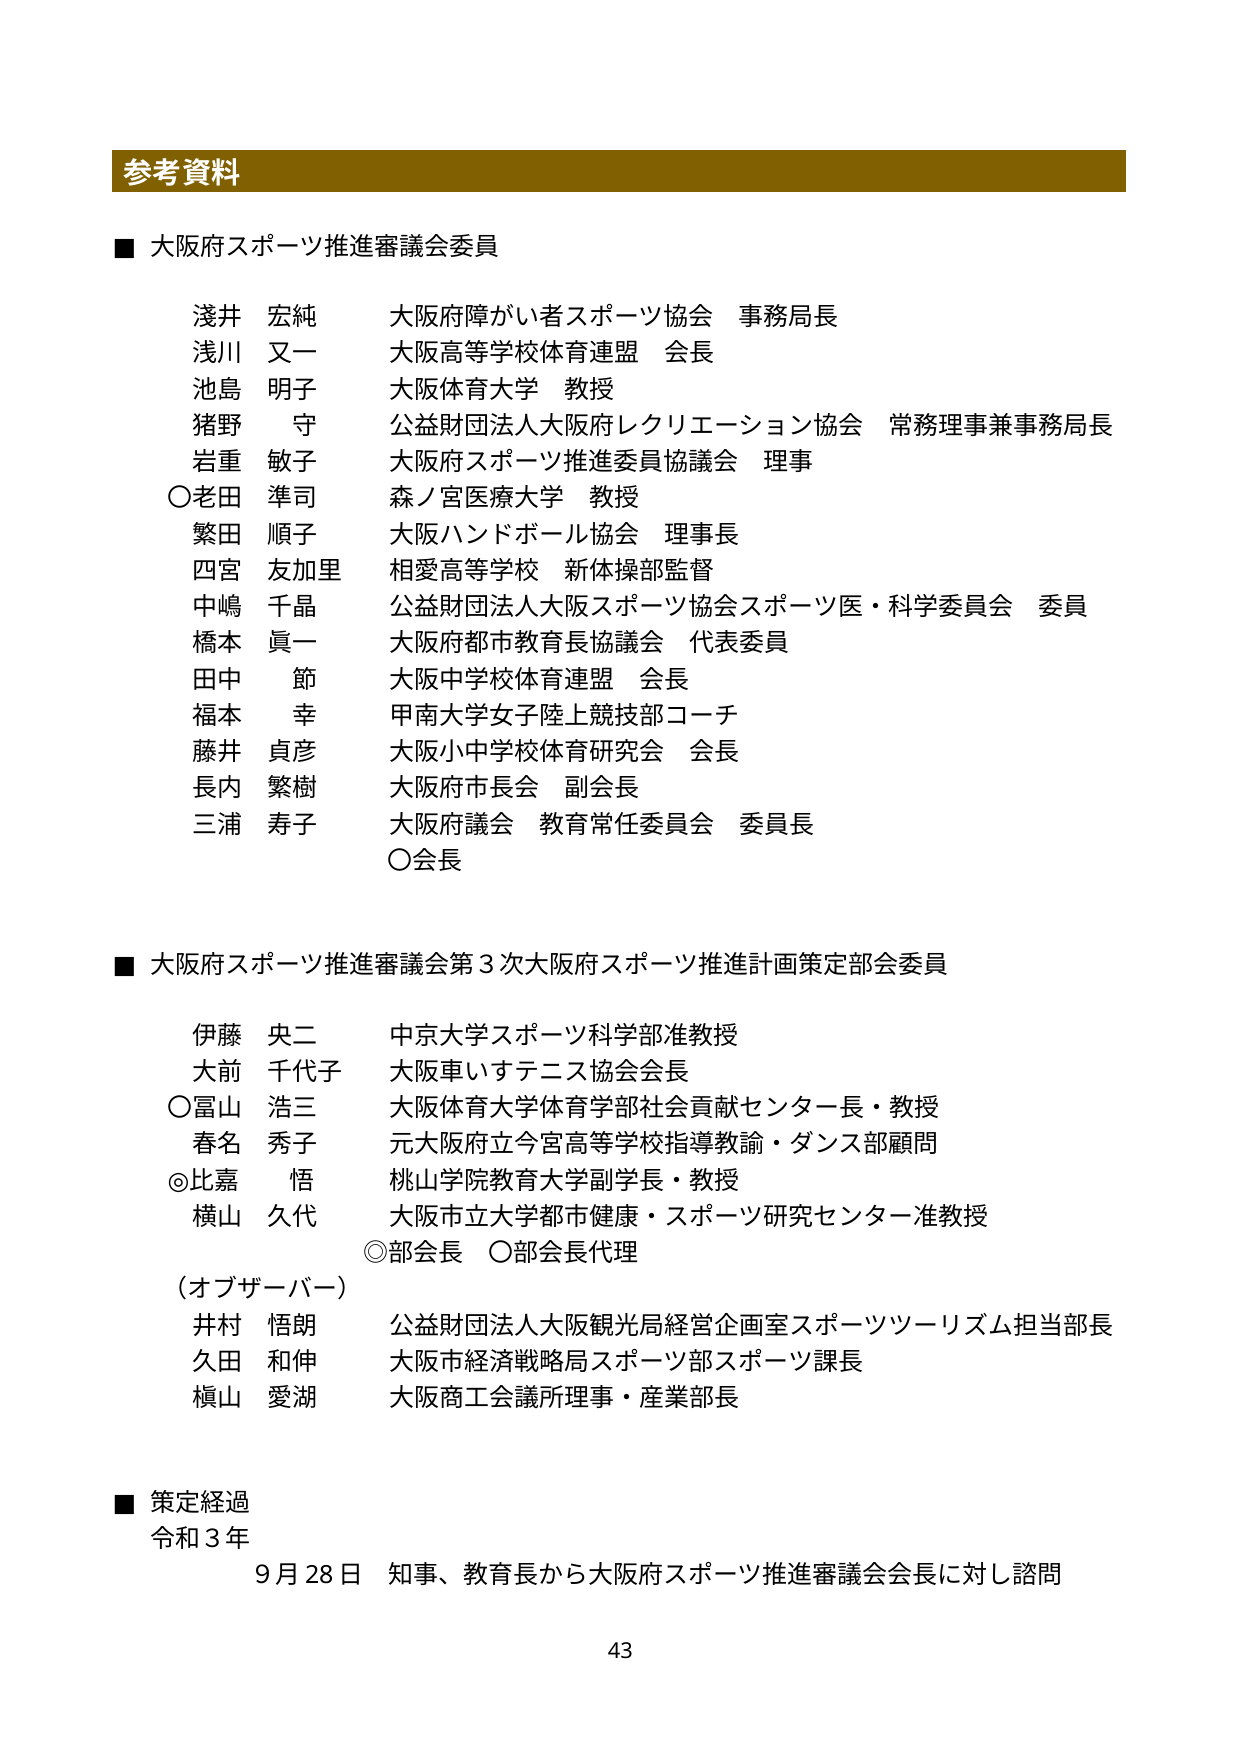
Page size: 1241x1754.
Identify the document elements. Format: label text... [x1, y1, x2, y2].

table_cell 大阪市立大学都市健康・スポーツ研究センター准教授 [378, 1196, 1126, 1233]
table_cell ◎比嘉 悟 [156, 1160, 378, 1196]
table_cell 横山 久代 [156, 1196, 378, 1233]
list 策定経過 [112, 1482, 1128, 1518]
table_cell 大阪体育大学 教授 [378, 369, 1126, 405]
table_cell 公益財団法人大阪スポーツ協会スポーツ医・科学委員会 委員 [378, 587, 1126, 623]
table_header 中京大学スポーツ科学部准教授 [378, 1015, 1126, 1051]
table_cell 大阪体育大学体育学部社会貢献センター長・教授 [378, 1088, 1126, 1124]
table_cell 大阪府市長会 副会長 [378, 768, 1126, 804]
text 〇会長 [112, 840, 1128, 877]
table_cell 大阪中学校体育連盟 会長 [378, 659, 1126, 695]
table_cell 大阪ハンドボール協会 理事長 [378, 514, 1126, 550]
table_cell 森ノ宮医療大学 教授 [378, 478, 1126, 514]
table_header 井村 悟朗 [156, 1305, 378, 1341]
table_cell 久田 和伸 [156, 1341, 378, 1378]
table_cell 大阪府都市教育長協議会 代表委員 [378, 623, 1126, 659]
list 大阪府スポーツ推進審議会委員 [112, 226, 1128, 263]
text （オブザーバー） [112, 1269, 1128, 1305]
table_cell 池島 明子 [156, 369, 378, 405]
table_cell 〇老田 準司 [156, 478, 378, 514]
table_cell 大阪高等学校体育連盟 会長 [378, 333, 1126, 369]
table_cell 大阪市経済戦略局スポーツ部スポーツ課長 [378, 1341, 1126, 1378]
text ◎部会長 〇部会長代理 [112, 1233, 1128, 1269]
table_cell 田中 節 [156, 659, 378, 695]
table_cell 橋本 眞一 [156, 623, 378, 659]
table_cell 浅川 又一 [156, 333, 378, 369]
table_cell 中嶋 千晶 [156, 587, 378, 623]
table_header 伊藤 央二 [156, 1015, 378, 1051]
table_header 淺井 宏純 [156, 297, 378, 333]
table_cell 公益財団法人大阪府レクリエーション協会 常務理事兼事務局長 [378, 405, 1126, 442]
table_cell 大前 千代子 [156, 1051, 378, 1088]
table_cell 大阪府議会 教育常任委員会 委員長 [378, 804, 1126, 840]
table_cell 元大阪府立今宮高等学校指導教諭・ダンス部顧問 [378, 1124, 1126, 1160]
list 大阪府スポーツ推進審議会第３次大阪府スポーツ推進計画策定部会委員 [112, 945, 1128, 981]
table_header 大阪府障がい者スポーツ協会 事務局長 [378, 297, 1126, 333]
table_cell 猪野 守 [156, 405, 378, 442]
list 令和３年 [150, 1518, 1128, 1554]
table_cell 大阪府スポーツ推進委員協議会 理事 [378, 442, 1126, 478]
table_cell 甲南大学女子陸上競技部コーチ [378, 695, 1126, 732]
table_header 公益財団法人大阪観光局経営企画室スポーツツーリズム担当部長 [378, 1305, 1126, 1341]
table_cell 大阪商工会議所理事・産業部長 [378, 1378, 1126, 1414]
table_cell 相愛高等学校 新体操部監督 [378, 550, 1126, 587]
table_cell 桃山学院教育大学副学長・教授 [378, 1160, 1126, 1196]
table_cell 〇冨山 浩三 [156, 1088, 378, 1124]
table_cell 藤井 貞彦 [156, 732, 378, 768]
table_cell 福本 幸 [156, 695, 378, 732]
table_cell 槇山 愛湖 [156, 1378, 378, 1414]
table_cell 大阪小中学校体育研究会 会長 [378, 732, 1126, 768]
table_cell 春名 秀子 [156, 1124, 378, 1160]
table_cell 岩重 敏子 [156, 442, 378, 478]
table_header 参考資料 [112, 150, 1126, 192]
table_cell 四宮 友加里 [156, 550, 378, 587]
table_cell 大阪車いすテニス協会会長 [378, 1051, 1126, 1088]
text ９月28日 知事、教育長から大阪府スポーツ推進審議会会長に対し諮問 [112, 1554, 1128, 1591]
table_cell 繁田 順子 [156, 514, 378, 550]
table_cell 三浦 寿子 [156, 804, 378, 840]
table_cell 長内 繁樹 [156, 768, 378, 804]
